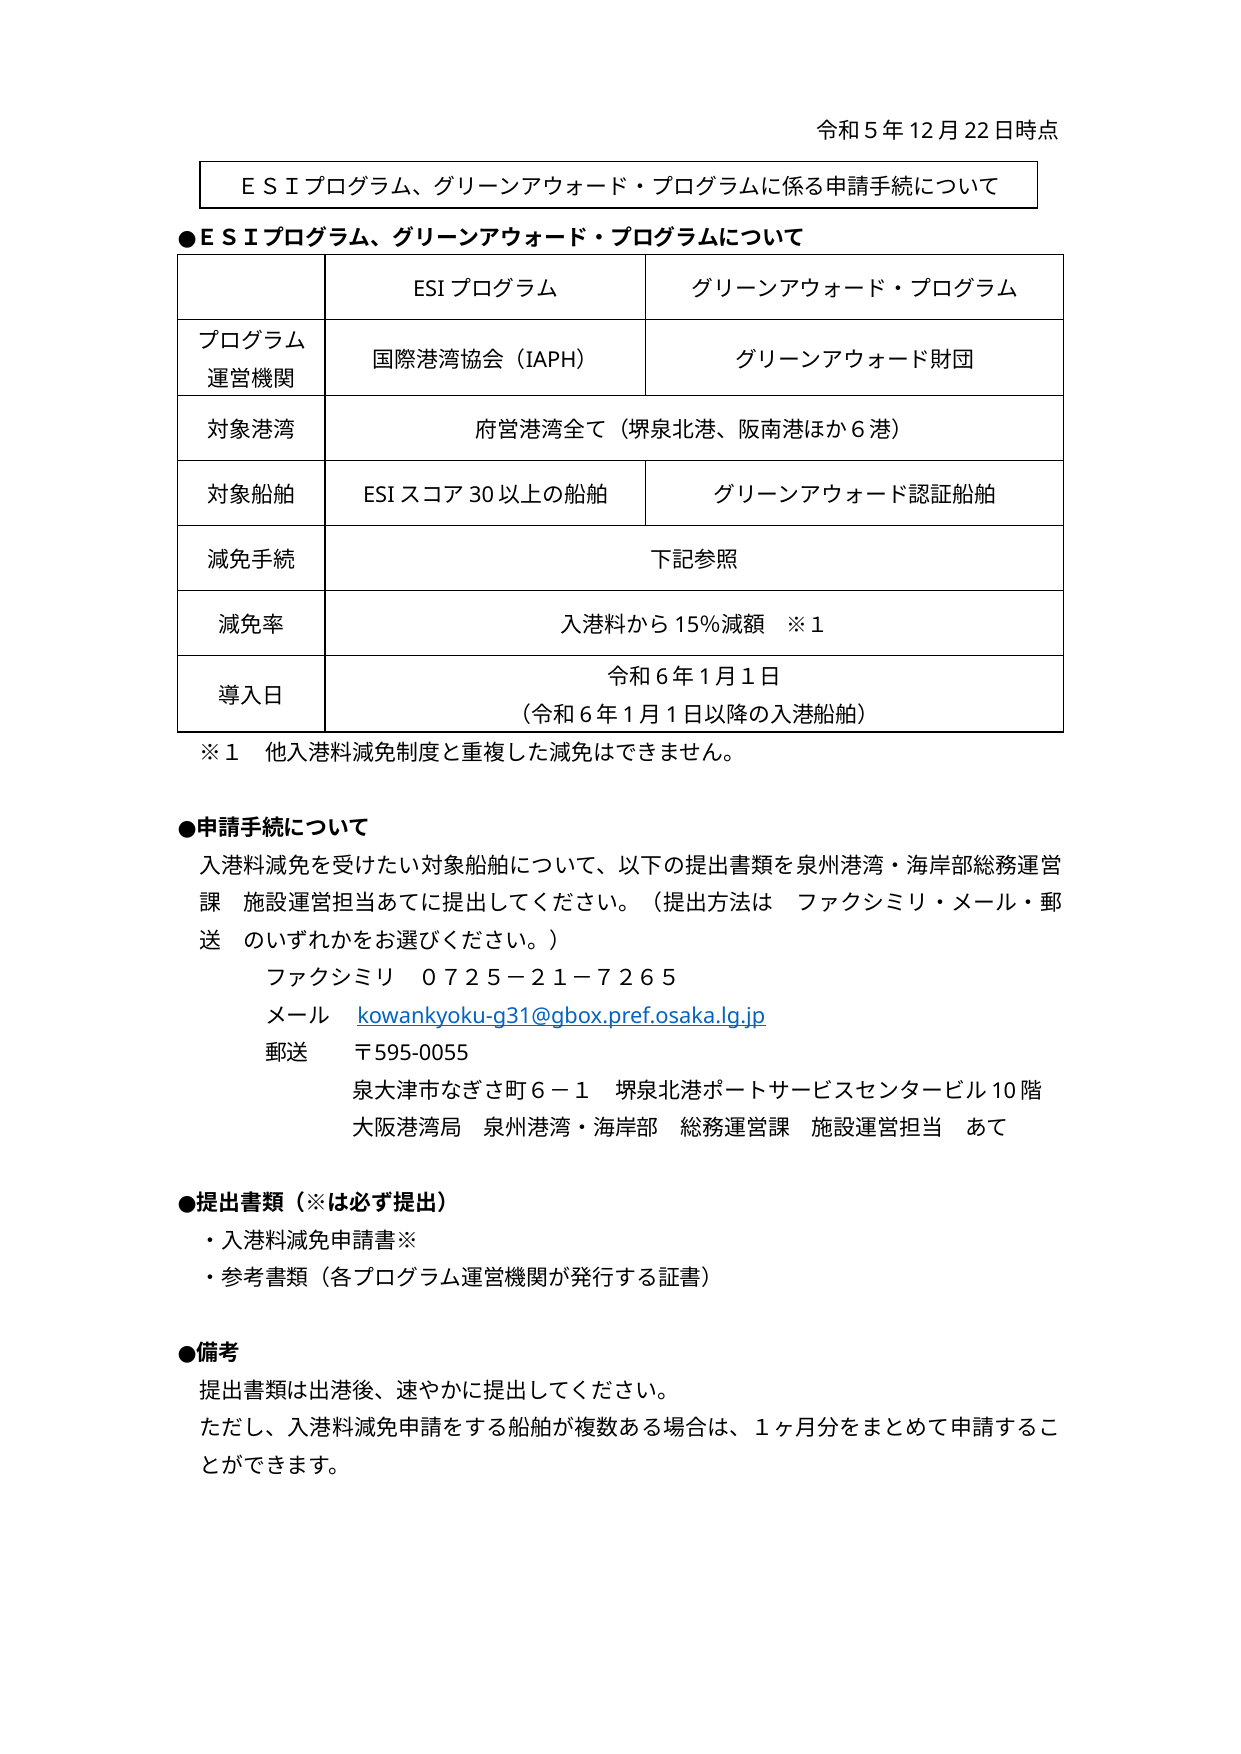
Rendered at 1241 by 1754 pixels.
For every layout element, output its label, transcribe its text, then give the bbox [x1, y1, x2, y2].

text 提出書類は出港後、速やかに提出してください。 [177, 1370, 1063, 1407]
table_cell 令和6年1月１日 （令和6年1月1日以降の入港船舶） [326, 656, 1063, 731]
text 泉大津市なぎさ町６－１ 堺泉北港ポートサービスセンタービル10階 [177, 1070, 1063, 1107]
text ただし、入港料減免申請をする船舶が複数ある場合は、１ヶ月分をまとめて申請することができます。 [177, 1407, 1063, 1482]
text ・参考書類（各プログラム運営機関が発行する証書） [177, 1257, 1063, 1295]
text ファクシミリ ０７２５－２１－７２６５ [177, 957, 1063, 995]
table_cell グリーンアウォード財団 [646, 320, 1063, 395]
table_cell 入港料から15％減額 ※１ [326, 591, 1063, 655]
text 大阪港湾局 泉州港湾・海岸部 総務運営課 施設運営担当 あて [177, 1107, 1063, 1145]
table_cell 減免手続 [178, 526, 324, 590]
table_cell 府営港湾全て（堺泉北港、阪南港ほか６港） [326, 396, 1063, 460]
table_cell ESIスコア30以上の船舶 [326, 461, 645, 525]
text ・入港料減免申請書※ [177, 1220, 1063, 1257]
table_cell プログラム 運営機関 [178, 320, 324, 395]
text ●申請手続について [177, 807, 1063, 845]
table_cell 導入日 [178, 656, 324, 731]
table_cell 対象港湾 [178, 396, 324, 460]
text ●ＥＳＩプログラム、グリーンアウォード・プログラムについて [177, 217, 976, 254]
text 郵送 〒595-0055 [177, 1032, 1063, 1070]
table_cell グリーンアウォード認証船舶 [646, 461, 1063, 525]
text ※１ 他入港料減免制度と重複した減免はできません。 [177, 733, 1063, 770]
table_cell 国際港湾協会（IAPH） [326, 320, 645, 395]
table_header ESIプログラム [326, 255, 645, 319]
table_cell 対象船舶 [178, 461, 324, 525]
text メール kowankyoku-g31@gbox.pref.osaka.lg.jp [177, 995, 1063, 1032]
table_header [178, 255, 324, 319]
text ●提出書類（※は必ず提出） [177, 1182, 1063, 1220]
table_header グリーンアウォード・プログラム [646, 255, 1063, 319]
table_cell 減免率 [178, 591, 324, 655]
text ●備考 [177, 1332, 1063, 1370]
table_cell 下記参照 [326, 526, 1063, 590]
text 入港料減免を受けたい対象船舶について、以下の提出書類を泉州港湾・海岸部総務運営課 施設運営担当あてに提出してください。（提出方法は ファクシミリ・メール・郵送 のいずれかをお選びください。） [199, 845, 1063, 957]
